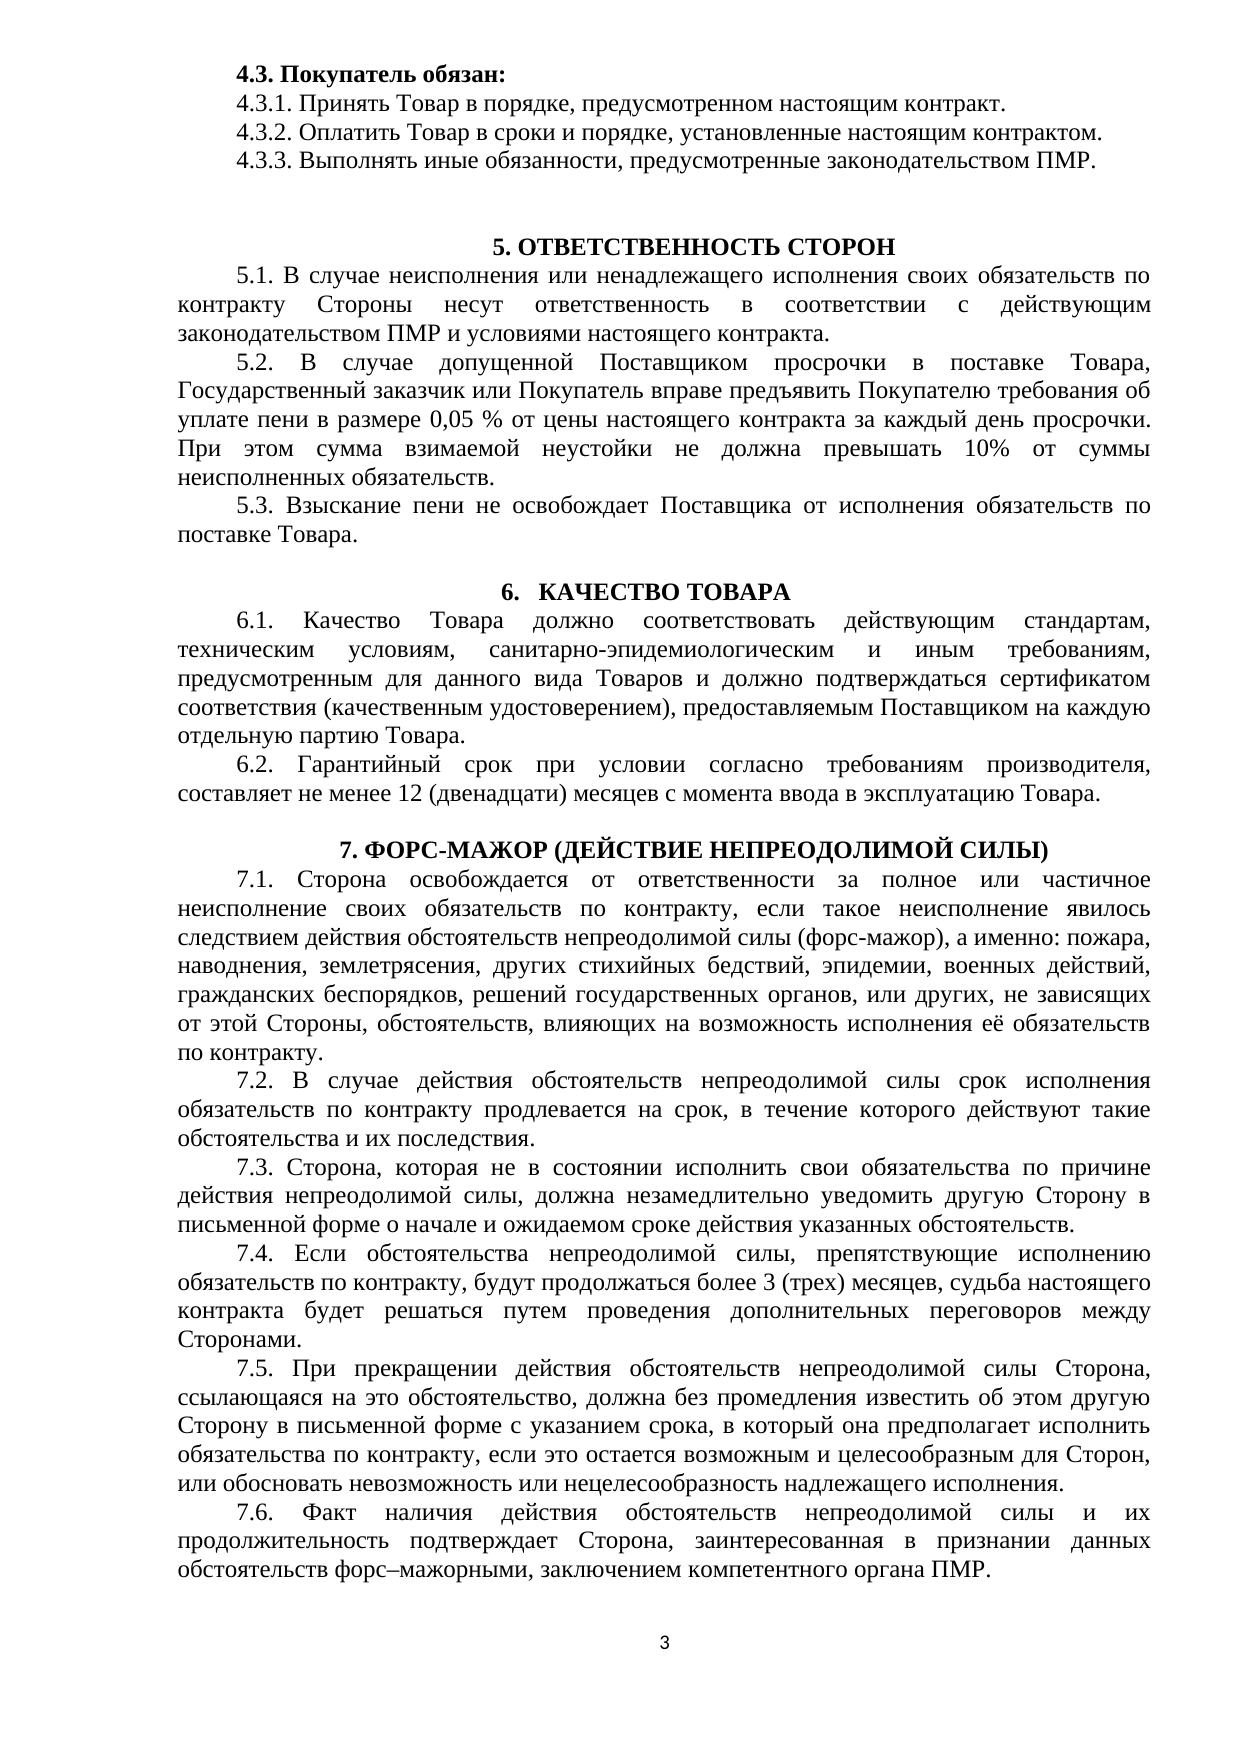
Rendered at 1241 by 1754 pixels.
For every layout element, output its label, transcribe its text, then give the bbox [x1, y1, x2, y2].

text 4.3.3. Выполнять иные обязанности, предусмотренные законодательством ПМР. [177, 145, 1152, 174]
text 7.4. Если обстоятельства непреодолимой силы, препятствующие исполнению обязательств по контракту, будут продолжаться более 3 (трех) месяцев, судьба настоящего контракта будет решаться путем проведения дополнительных переговоров между Сторонами. [177, 1238, 1152, 1353]
text 5.2. В случае допущенной Поставщиком просрочки в поставке Товара, Государственный заказчик или Покупатель вправе предъявить Покупателю требования об уплате пени в размере 0,05 % от цены настоящего контракта за каждый день просрочки. При этом сумма взимаемой неустойки не должна превышать 10% от суммы неисполненных обязательств. [177, 347, 1152, 490]
text 6.2. Гарантийный срок при условии согласно требованиям производителя, составляет не менее 12 (двенадцати) месяцев с момента ввода в эксплуатацию Товара. [177, 749, 1152, 807]
text 4.3. Покупатель обязан: [177, 59, 1152, 88]
text 5. ОТВЕТСТВЕННОСТЬ СТОРОН [177, 232, 1152, 260]
text 4.3.2. Оплатить Товар в сроки и порядке, установленные настоящим контрактом. [177, 117, 1152, 145]
list КАЧЕСТВО ТОВАРА [140, 577, 1152, 605]
text 6.1. Качество Товара должно соответствовать действующим стандартам, техническим условиям, санитарно-эпидемиологическим и иным требованиям, предусмотренным для данного вида Товаров и должно подтверждаться сертификатом соответствия (качественным удостоверением), предоставляемым Поставщиком на каждую отдельную партию Товара. [177, 605, 1152, 749]
text 7.2. В случае действия обстоятельств непреодолимой силы срок исполнения обязательств по контракту продлевается на срок, в течение которого действуют такие обстоятельства и их последствия. [177, 1065, 1152, 1152]
text 7.6. Факт наличия действия обстоятельств непреодолимой силы и их продолжительность подтверждает Сторона, заинтересованная в признании данных обстоятельств форс–мажорными, заключением компетентного органа ПМР. [177, 1497, 1152, 1583]
text 7.3. Сторона, которая не в состоянии исполнить свои обязательства по причине действия непреодолимой силы, должна незамедлительно уведомить другую Сторону в письменной форме о начале и ожидаемом сроке действия указанных обстоятельств. [177, 1152, 1152, 1238]
text 5.1. В случае неисполнения или ненадлежащего исполнения своих обязательств по контракту Стороны несут ответственность в соответствии с действующим законодательством ПМР и условиями настоящего контракта. [177, 260, 1152, 347]
text 7.5. При прекращении действия обстоятельств непреодолимой силы Сторона, ссылающаяся на это обстоятельство, должна без промедления известить об этом другую Сторону в письменной форме с указанием срока, в который она предполагает исполнить обязательства по контракту, если это остается возможным и целесообразным для Сторон, или обосновать невозможность или нецелесообразность надлежащего исполнения. [177, 1353, 1152, 1497]
text 5.3. Взыскание пени не освобождает Поставщика от исполнения обязательств по поставке Товара. [177, 490, 1152, 548]
text 7.1. Сторона освобождается от ответственности за полное или частичное неисполнение своих обязательств по контракту, если такое неисполнение явилось следствием действия обстоятельств непреодолимой силы (форс-мажор), а именно: пожара, наводнения, землетрясения, других стихийных бедствий, эпидемии, военных действий, гражданских беспорядков, решений государственных органов, или других, не зависящих от этой Стороны, обстоятельств, влияющих на возможность исполнения её обязательств по контракту. [177, 864, 1152, 1065]
text 4.3.1. Принять Товар в порядке, предусмотренном настоящим контракт. [177, 88, 1152, 117]
text 7. ФОРС-МАЖОР (ДЕЙСТВИЕ НЕПРЕОДОЛИМОЙ СИЛЫ) [177, 835, 1152, 864]
